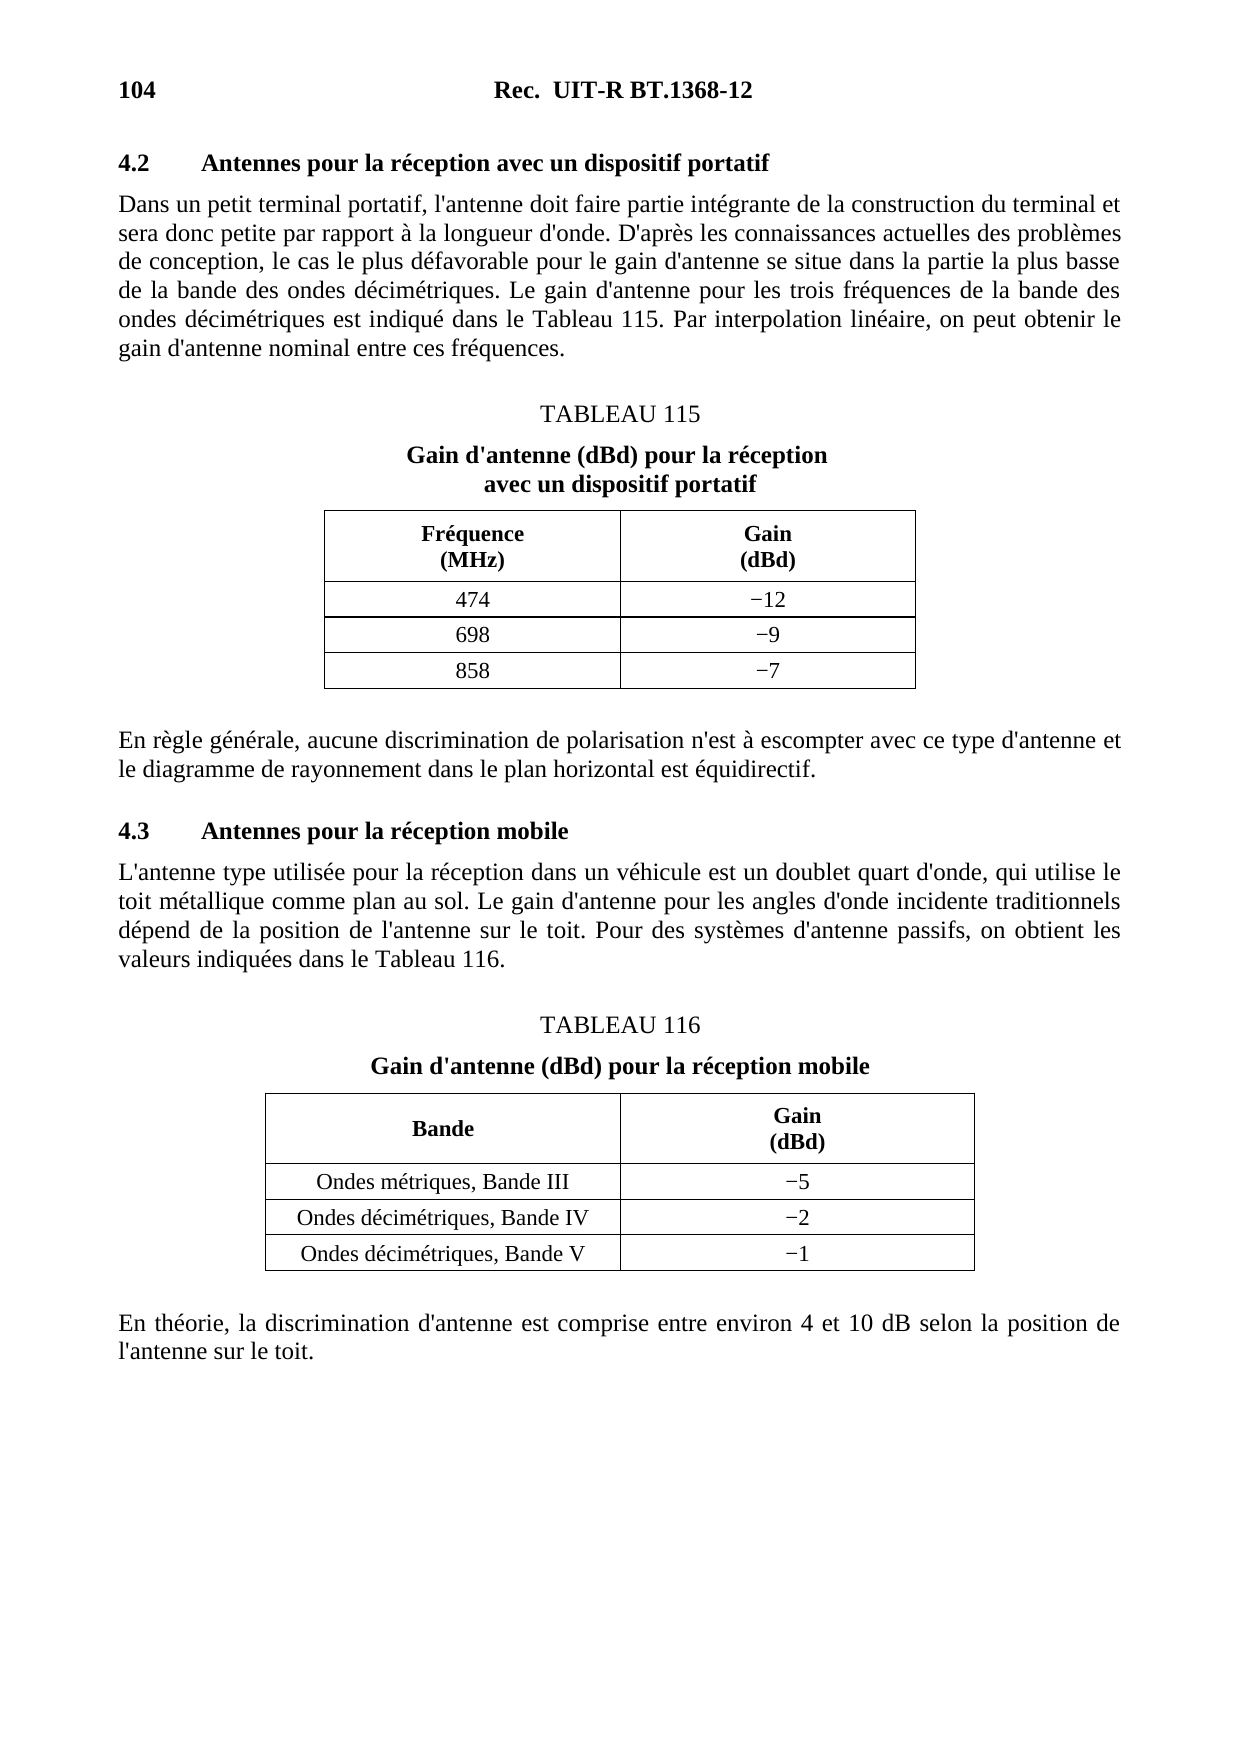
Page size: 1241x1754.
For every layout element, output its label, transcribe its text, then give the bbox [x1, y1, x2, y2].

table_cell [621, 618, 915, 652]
text Dans un petit terminal portatif, l'antenne doit faire partie intégrante de la construction du terminal et sera donc petite par rapport à la longueur d'onde. D'après les connaissances actuelles des problèmes de conception, le cas le plus défavorable pour le gain d'antenne se situe dans la partie la plus basse de la bande des ondes décimétriques. Le gain d'antenne pour les trois fréquences de la bande des ondes décimétriques est indiqué dans le Tableau 115. Par interpolation linéaire, on peut obtenir le gain d'antenne nominal entre ces fréquences. [118, 189, 1122, 361]
text En théorie, la discrimination d'antenne est comprise entre environ 4 et 10 dB selon la position de l'antenne sur le toit. [118, 1308, 1122, 1365]
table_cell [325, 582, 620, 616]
subtitle 4.3 Antennes pour la réception mobile [118, 816, 1122, 845]
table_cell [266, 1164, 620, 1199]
text TABLEAU 115 [118, 399, 1122, 428]
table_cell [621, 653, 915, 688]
subtitle 4.2 Antennes pour la réception avec un dispositif portatif [118, 148, 1122, 176]
title Gain d'antenne (dBd) pour la réception avec un dispositif portatif [118, 440, 1122, 498]
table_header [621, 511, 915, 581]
text En règle générale, aucune discrimination de polarisation n'est à escompter avec ce type d'antenne et le diagramme de rayonnement dans le plan horizontal est équidirectif. [118, 725, 1122, 783]
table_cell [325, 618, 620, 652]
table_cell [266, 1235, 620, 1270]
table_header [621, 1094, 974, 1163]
text L'antenne type utilisée pour la réception dans un véhicule est un doublet quart d'onde, qui utilise le toit métallique comme plan au sol. Le gain d'antenne pour les angles d'onde incidente traditionnels dépend de la position de l'antenne sur le toit. Pour des systèmes d'antenne passifs, on obtient les valeurs indiquées dans le Tableau 116. [118, 857, 1122, 972]
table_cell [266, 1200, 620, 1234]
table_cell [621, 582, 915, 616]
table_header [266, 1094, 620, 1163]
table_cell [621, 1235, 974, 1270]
text TABLEAU 116 [118, 1010, 1122, 1039]
title Gain d'antenne (dBd) pour la réception mobile [118, 1051, 1122, 1080]
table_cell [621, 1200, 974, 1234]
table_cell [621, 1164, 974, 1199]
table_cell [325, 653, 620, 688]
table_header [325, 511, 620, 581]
